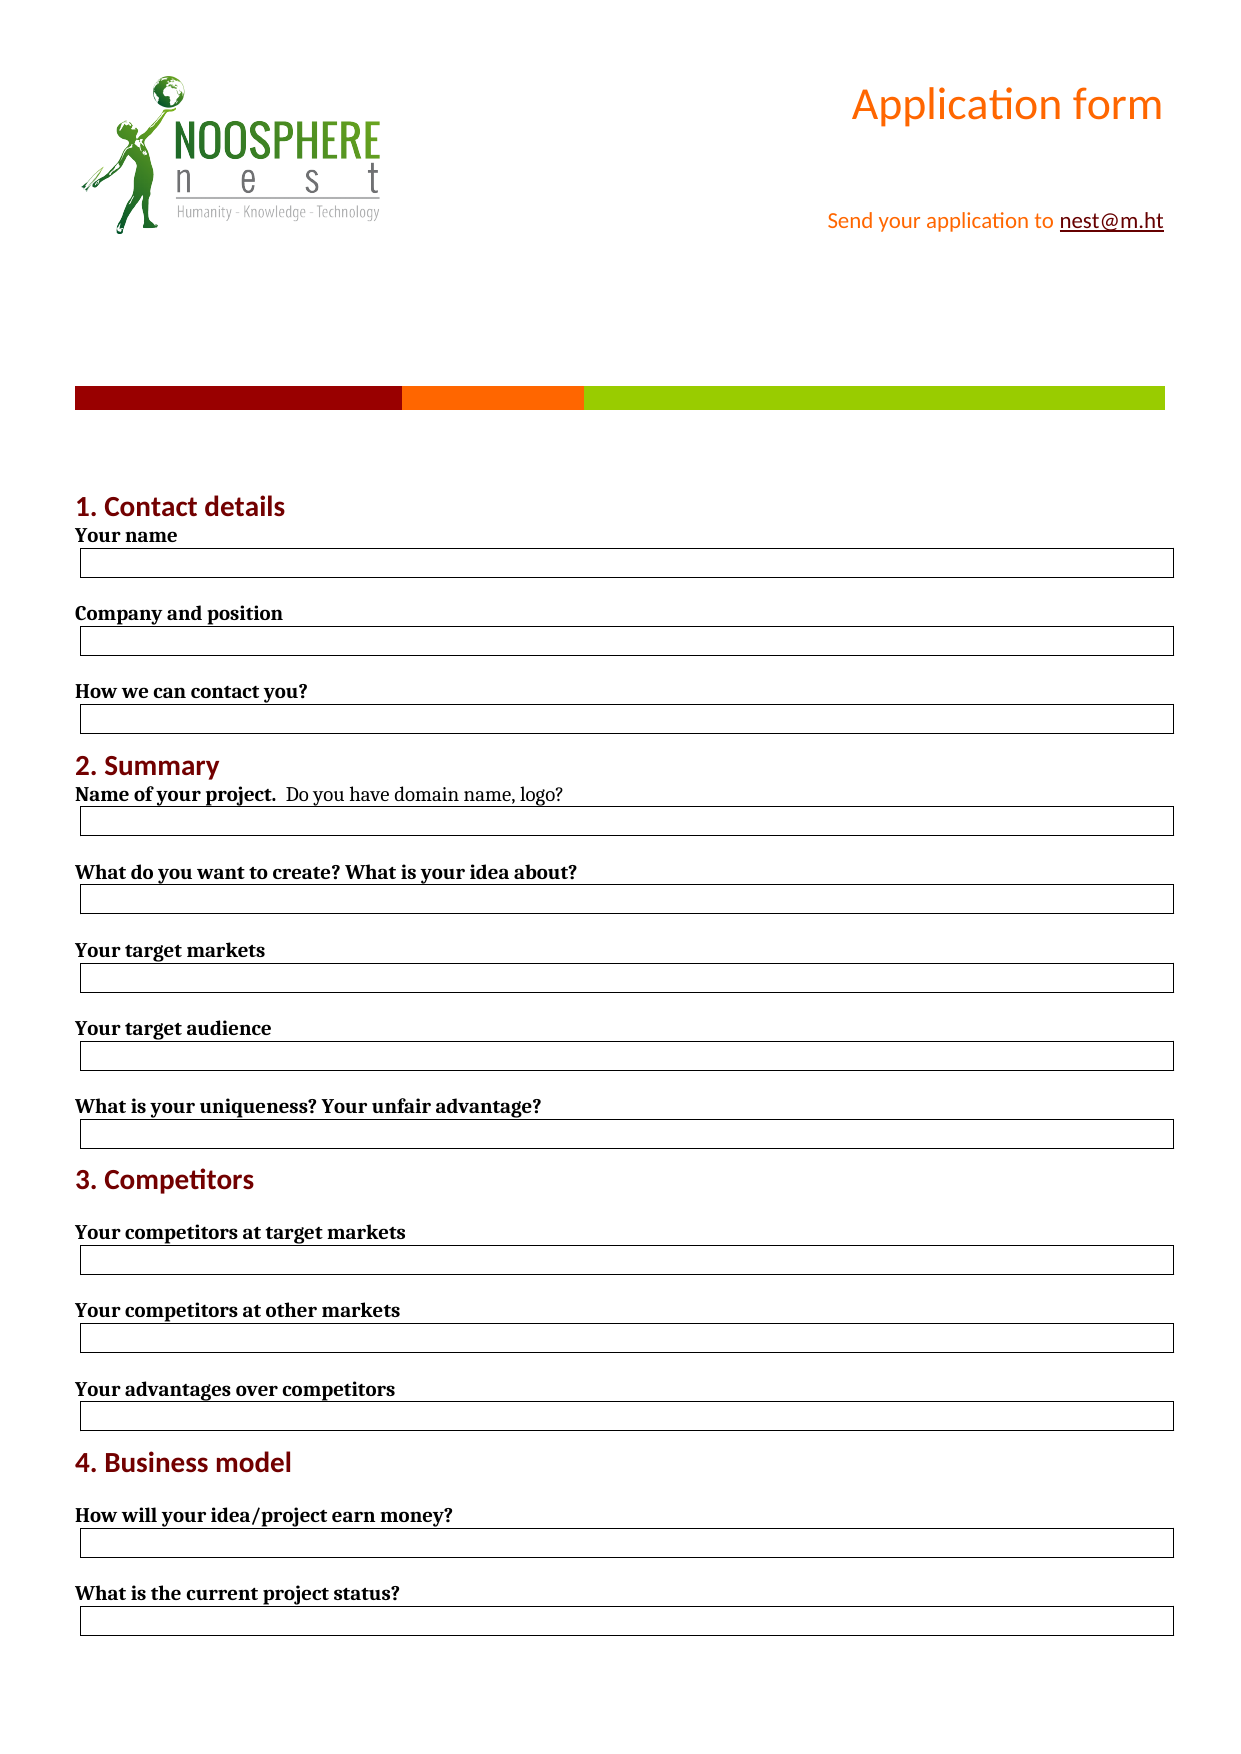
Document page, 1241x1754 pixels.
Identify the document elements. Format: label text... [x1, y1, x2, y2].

text What is the current project status? [75, 1582, 1165, 1606]
picture [79, 75, 380, 234]
text What do you want to create? What is your idea about? [75, 860, 1165, 884]
text Your competitors at other markets [75, 1299, 1165, 1323]
text Your advantages over competitors [75, 1377, 1165, 1401]
text Company and position [75, 602, 1165, 626]
text Your target markets [75, 938, 1165, 962]
subtitle 1. Contact details [75, 488, 1165, 524]
text Your competitors at target markets [75, 1221, 1165, 1245]
text Your target audience [75, 1017, 1165, 1041]
subtitle 3. Competitors [75, 1161, 1165, 1197]
subtitle 2. Summary [75, 747, 1165, 782]
subtitle 4. Business model [75, 1444, 1165, 1479]
text What is your uniqueness? Your unfair advantage? [75, 1095, 1165, 1119]
text Your name [75, 524, 1165, 548]
text How we can contact you? [75, 680, 1165, 704]
text Name of your project. Do you have domain name, logo? [75, 782, 1165, 806]
text How will your idea/project earn money? [75, 1503, 1165, 1527]
